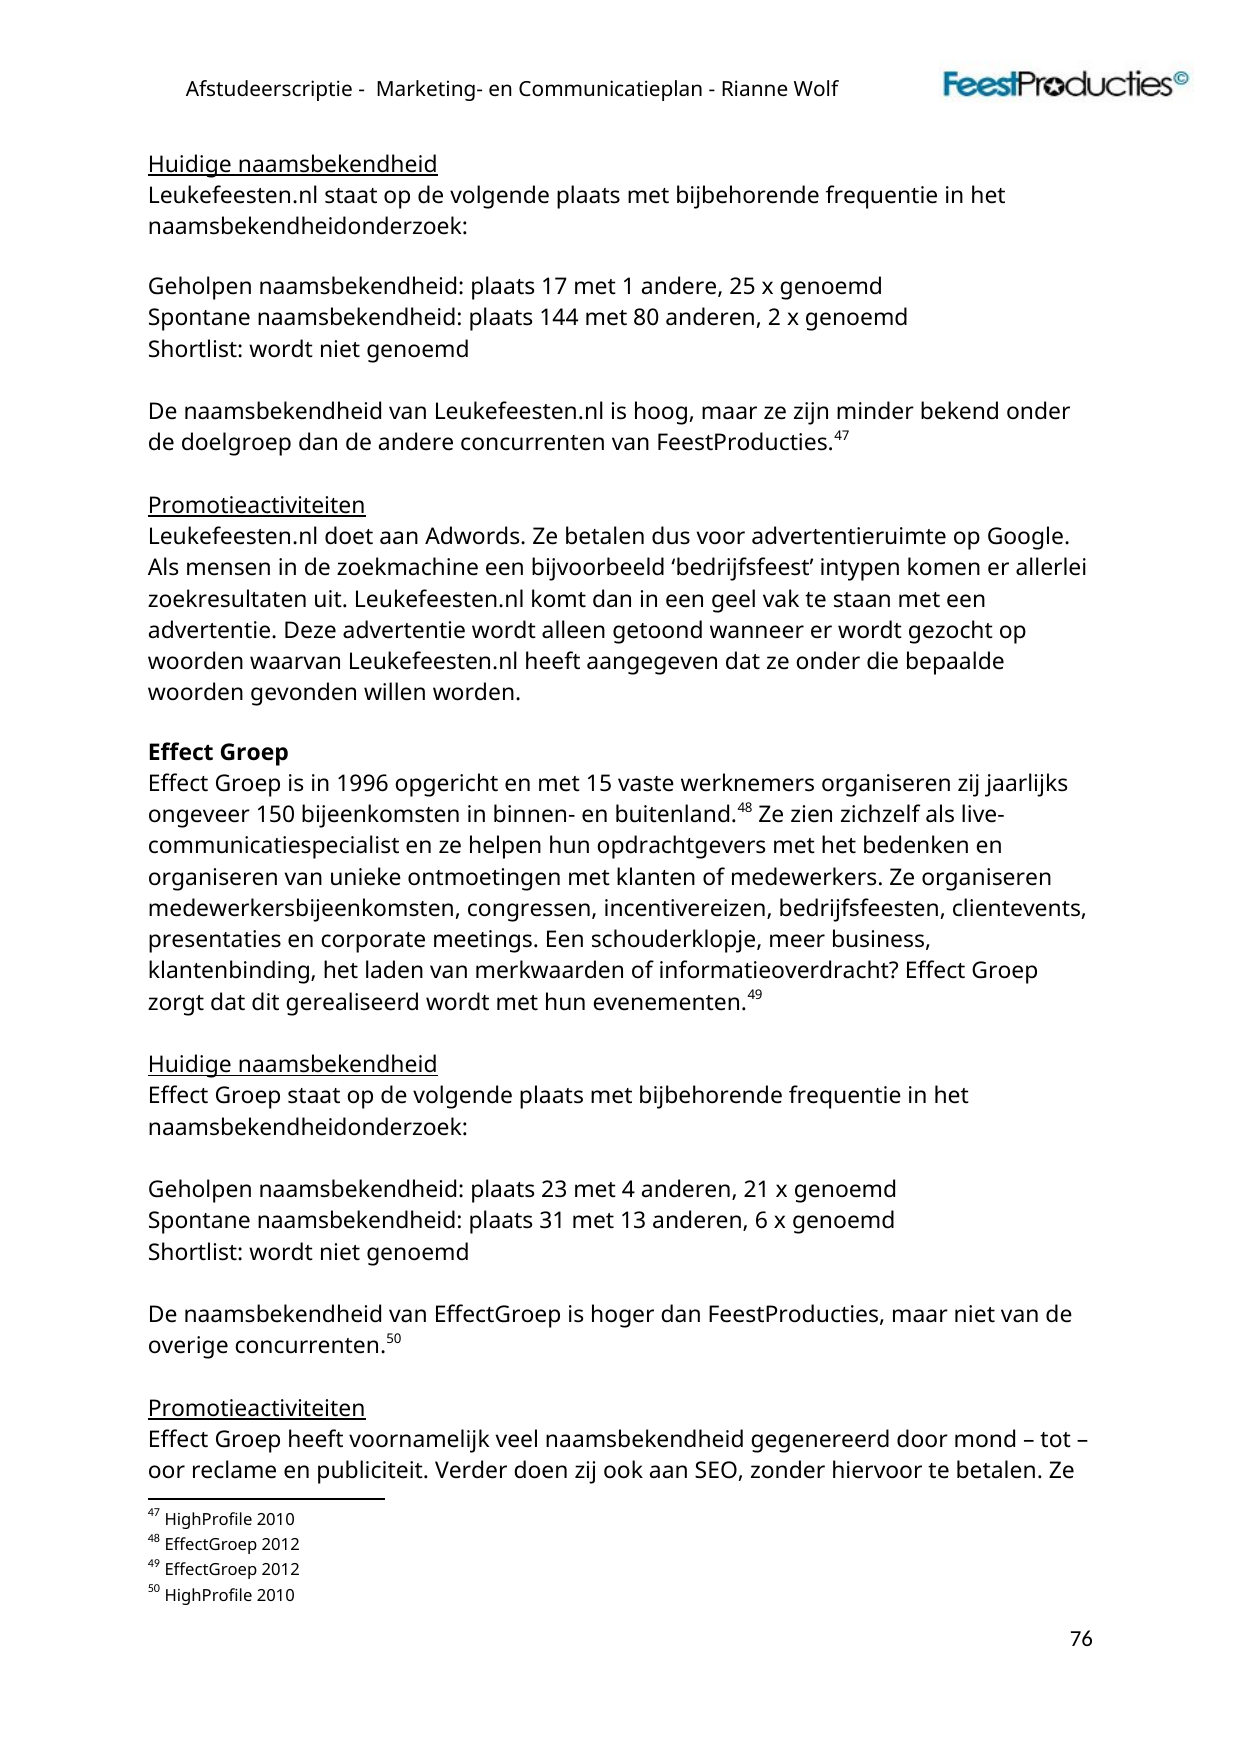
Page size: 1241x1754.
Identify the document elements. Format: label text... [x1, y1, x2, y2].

text Shortlist: wordt niet genoemd [148, 1236, 1093, 1267]
text Shortlist: wordt niet genoemd [148, 333, 1093, 364]
text Spontane naamsbekendheid: plaats 31 met 13 anderen, 6 x genoemd [148, 1204, 1093, 1236]
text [148, 1392, 1093, 1486]
text De naamsbekendheid van EffectGroep is hoger dan FeestProducties, maar niet van de overige concurrenten. [148, 1298, 1093, 1361]
text Leukefeesten.nl doet aan Adwords. Ze betalen dus voor advertentieruimte op Google. Als mensen in de zoekmachine een bijvoorbeeld ‘bedrijfsfeest’ intypen komen er allerlei zoekresultaten uit. Leukefeesten.nl komt dan in een geel vak te staan met een advertentie. Deze advertentie wordt alleen getoond wanneer er wordt gezocht op woorden waarvan Leukefeesten.nl heeft aangegeven dat ze onder die bepaalde woorden gevonden willen worden. [148, 520, 1093, 736]
text Huidige naamsbekendheid Leukefeesten.nl staat op de volgende plaats met bijbehorende frequentie in het naamsbekendheidonderzoek: [148, 148, 1093, 241]
text Geholpen naamsbekendheid: plaats 17 met 1 andere, 25 x genoemd [148, 241, 1093, 301]
text Effect Groep is in 1996 opgericht en met 15 vaste werknemers organiseren zij jaarlijks ongeveer 150 bijeenkomsten in binnen- en buitenland. Ze zien zichzelf als live-communicatiespecialist en ze helpen hun opdrachtgevers met het bedenken en organiseren van unieke ontmoetingen met klanten of medewerkers. Ze organiseren medewerkersbijeenkomsten, congressen, incentivereizen, bedrijfsfeesten, clientevents, presentaties en corporate meetings. Een schouderklopje, meer business, klantenbinding, het laden van merkwaarden of informatieoverdracht? Effect Groep zorgt dat dit gerealiseerd wordt met hun evenementen. Huidige naamsbekendheid Effect Groep staat op de volgende plaats met bijbehorende frequentie in het naamsbekendheidonderzoek: Geholpen naamsbekendheid: plaats 23 met 4 anderen, 21 x genoemd [148, 767, 1093, 1204]
picture [939, 0, 1194, 169]
text Effect Groep [148, 736, 1093, 767]
text Promotieactiviteiten [148, 489, 1093, 520]
text Spontane naamsbekendheid: plaats 144 met 80 anderen, 2 x genoemd [148, 301, 1093, 333]
text De naamsbekendheid van Leukefeesten.nl is hoog, maar ze zijn minder bekend onder de doelgroep dan de andere concurrenten van FeestProducties. [148, 395, 1093, 458]
